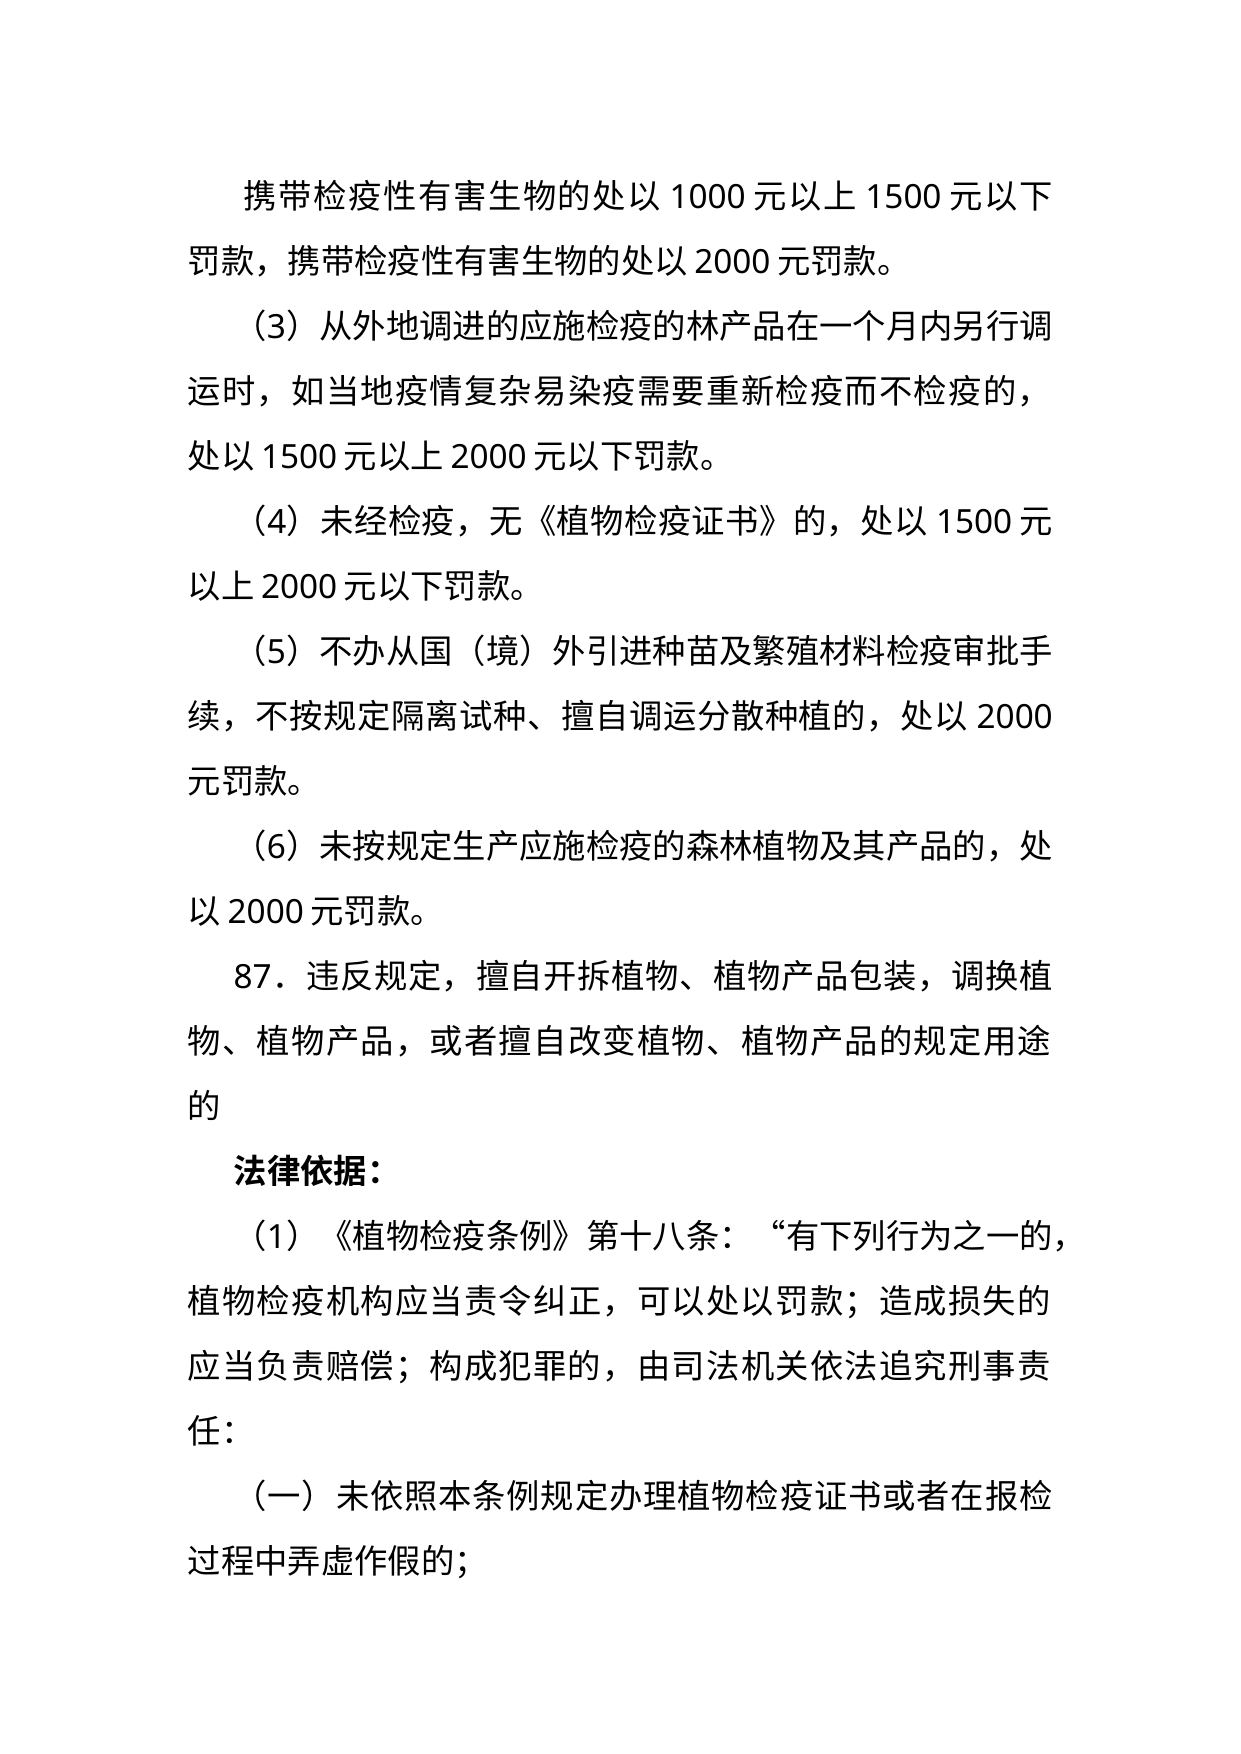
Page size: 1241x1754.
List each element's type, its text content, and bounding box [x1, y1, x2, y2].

text （1）《植物检疫条例》第十八条：“有下列行为之一的，植物检疫机构应当责令纠正，可以处以罚款；造成损失的，应当负责赔偿；构成犯罪的，由司法机关依法追究刑事责任： [187, 1202, 1053, 1462]
text （6）未按规定生产应施检疫的森林植物及其产品的，处以2000元罚款。 [187, 812, 1053, 942]
text （4）未经检疫，无《植物检疫证书》的，处以1500元以上2000元以下罚款。 [187, 487, 1053, 617]
text 携带检疫性有害生物的处以1000元以上1500元以下罚款，携带检疫性有害生物的处以2000元罚款。 [187, 162, 1053, 292]
text （一）未依照本条例规定办理植物检疫证书或者在报检过程中弄虚作假的； [187, 1462, 1053, 1592]
text （3）从外地调进的应施检疫的林产品在一个月内另行调运时，如当地疫情复杂易染疫需要重新检疫而不检疫的，处以1500元以上2000元以下罚款。 [187, 292, 1053, 487]
text （5）不办从国（境）外引进种苗及繁殖材料检疫审批手续，不按规定隔离试种、擅自调运分散种植的，处以2000元罚款。 [187, 617, 1053, 812]
text 法律依据： [187, 1137, 1053, 1202]
text 87．违反规定，擅自开拆植物、植物产品包装，调换植物、植物产品，或者擅自改变植物、植物产品的规定用途的 [187, 942, 1053, 1137]
